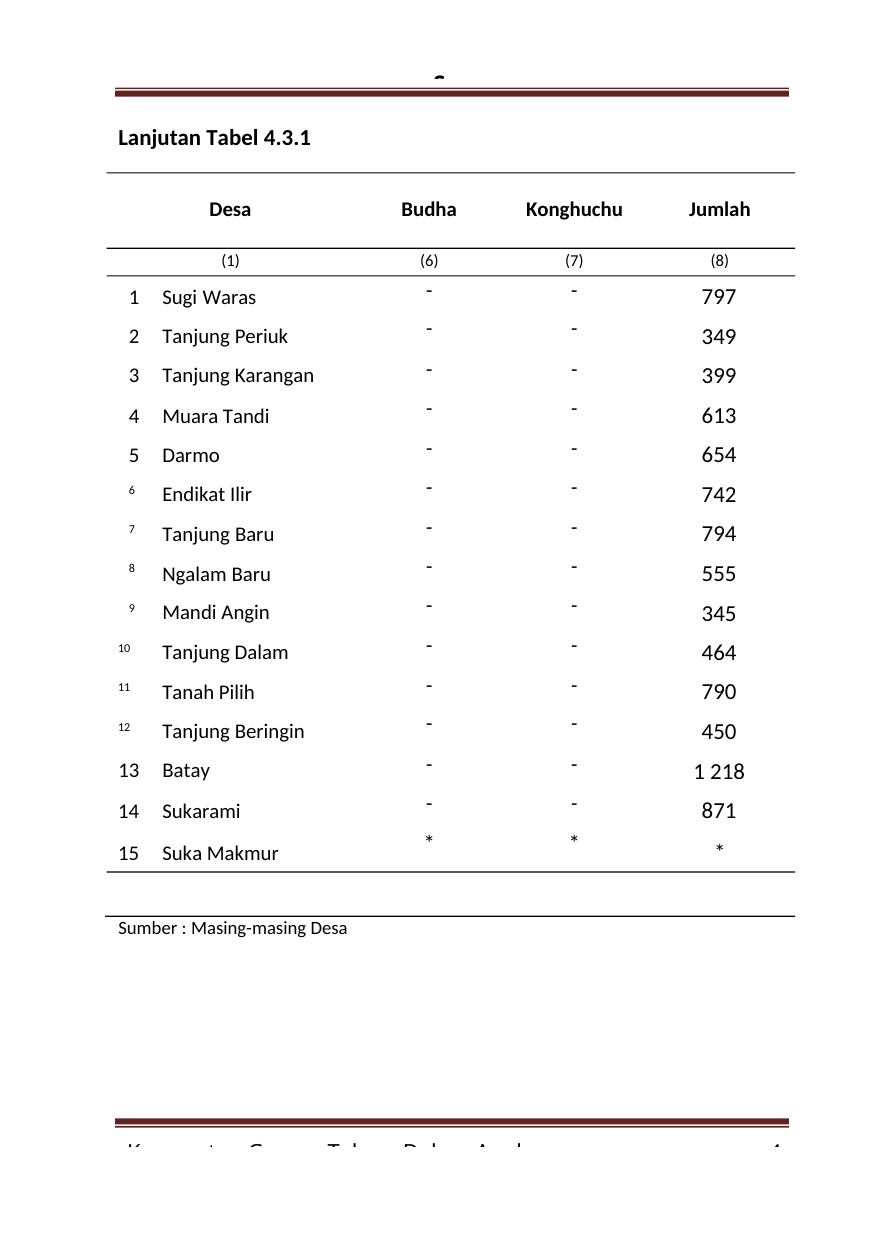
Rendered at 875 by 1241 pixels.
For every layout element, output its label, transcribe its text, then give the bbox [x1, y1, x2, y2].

list Sukarami - - 871 [118, 791, 868, 824]
list Tanjung Beringin - - 450 [118, 711, 868, 745]
list Tanah Pilih - - 790 [118, 672, 868, 705]
text Sumber : Masing-masing Desa [118, 916, 868, 939]
list Tanjung Baru - - 794 [128, 514, 868, 547]
list Tanjung Dalam - - 464 [118, 633, 868, 666]
text 13 Batay - - 1 218 [118, 751, 868, 785]
list Tanjung Periuk - - 349 [128, 316, 868, 350]
text Desa Budha Konghuchu Jumlah [92, 196, 868, 222]
list Ngalam Baru - - 555 [128, 553, 868, 587]
list Sugi Waras - - 797 [128, 277, 868, 310]
list Tanjung Karangan - - 399 [128, 356, 868, 390]
text 5 Darmo - - 654 [128, 435, 868, 468]
list Muara Tandi - - 613 [128, 395, 868, 429]
subtitle Lanjutan Tabel 4.3.1 [118, 123, 868, 152]
list Mandi Angin - - 345 [128, 592, 868, 627]
list Suka Makmur * * * [118, 829, 868, 866]
text (1) (6) (7) (8) [82, 245, 868, 270]
list Endikat Ilir - - 742 [128, 474, 868, 508]
